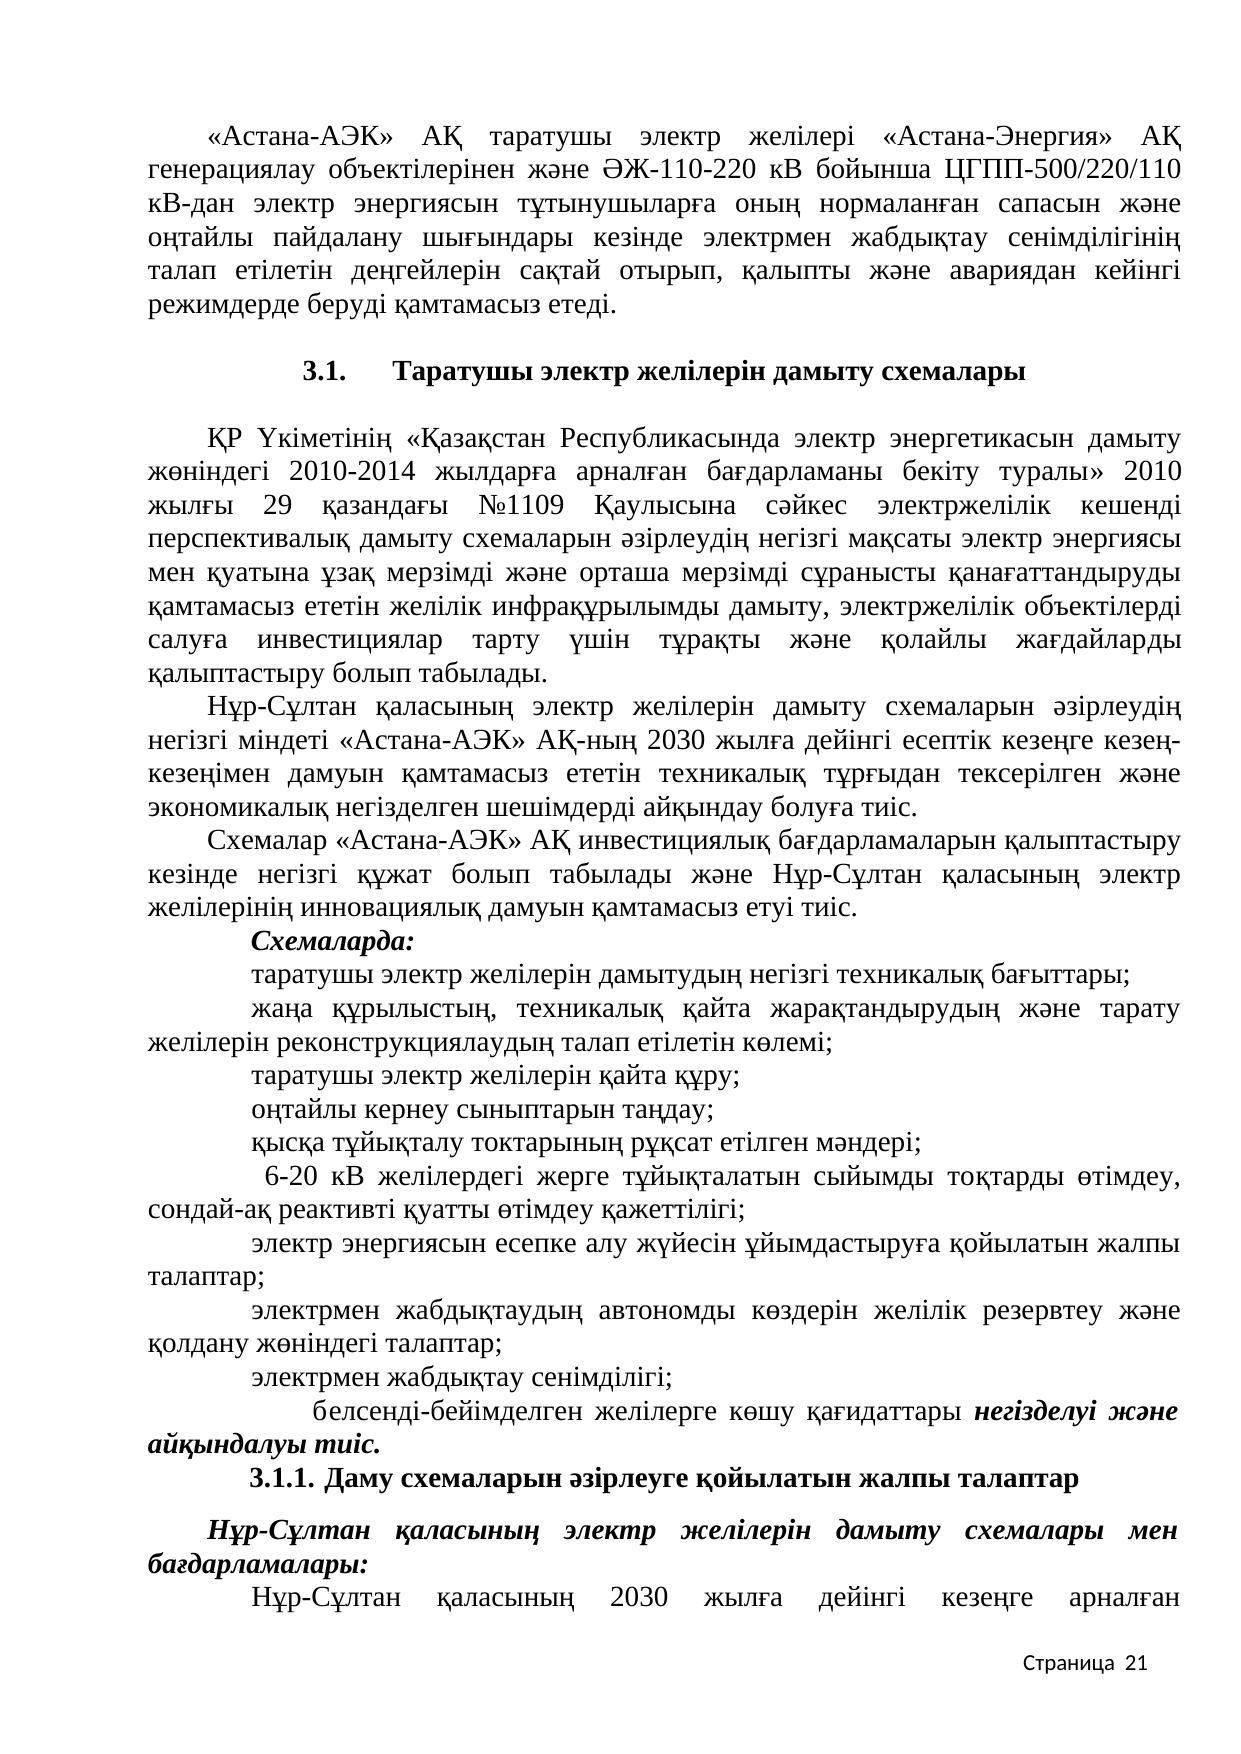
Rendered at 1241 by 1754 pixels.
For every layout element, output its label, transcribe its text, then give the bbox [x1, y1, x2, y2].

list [148, 1579, 1181, 1613]
text Нұр-Сұлтан қаласының электр желілерін дамыту схемалары мен бағдарламалары: [148, 1512, 1181, 1579]
list қысқа тұйықталу токтарының рұқсат етілген мәндері; [148, 1124, 1181, 1158]
list электр энергиясын есепке алу жүйесін ұйымдастыруға қойылатын жалпы талаптар; [148, 1225, 1181, 1292]
list Таратушы электр желілерін дамыту схемалары [148, 353, 1181, 386]
text Нұр-Сұлтан қаласының электр желілерін дамыту схемаларын әзірлеудің негізгі міндеті «Астана-АЭК» АҚ-ның 2030 жылға дейінгі есептік кезеңге кезең-кезеңімен дамуын қамтамасыз ететін техникалық тұрғыдан тексерілген және экономикалық негізделген шешімдерді айқындау болуға тиіс. [148, 688, 1182, 822]
text ҚР Үкіметінің «Қазақстан Республикасында электр энергетикасын дамыту жөніндегі 2010-2014 жылдарға арналған бағдарламаны бекіту туралы» 2010 жылғы 29 қазандағы №1109 Қаулысына сәйкес электржелілік кешенді перспективалық дамыту схемаларын әзірлеудің негізгі мақсаты электр энергиясы мен қуатына ұзақ мерзімді және орташа мерзімді сұранысты қанағаттандыруды қамтамасыз ететін желілік инфрақұрылымды дамыту, электржелілік объектілерді салуға инвестициялар тарту үшін тұрақты және қолайлы жағдайларды қалыптастыру болып табылады. [148, 420, 1182, 688]
list электрмен жабдықтау сенімділігі; [148, 1359, 1181, 1393]
text Схемалар «Астана-АЭК» АҚ инвестициялық бағдарламаларын қалыптастыру кезінде негізгі құжат болып табылады және Нұр-Сұлтан қаласының электр желілерінің инновациялық дамуын қамтамасыз етуі тиіс. [148, 822, 1182, 923]
text Схемаларда: [148, 923, 1182, 957]
text белсенді-бейімделген желілерге көшу қағидаттары негізделуі және айқындалуы тиіс. [148, 1393, 1181, 1460]
list жаңа құрылыстың, техникалық қайта жарақтандырудың және тарату желілерін реконструкциялаудың талап етілетін көлемі; [148, 990, 1181, 1057]
list электрмен жабдықтаудың автономды көздерін желілік резервтеу және қолдану жөніндегі талаптар; [148, 1292, 1181, 1359]
list таратушы электр желілерін дамытудың негізгі техникалық бағыттары; [148, 957, 1181, 990]
list 6-20 кВ желілердегі жерге тұйықталатын сыйымды тоқтарды өтімдеу, сондай-ақ реактивті қуатты өтімдеу қажеттілігі; [148, 1158, 1181, 1225]
list оңтайлы кернеу сыныптарын таңдау; [148, 1091, 1181, 1124]
text «Астана-АЭК» АҚ таратушы электр желілері «Астана-Энергия» АҚ генерациялау объектілерінен және ӘЖ-110-220 кВ бойынша ЦГПП-500/220/110 кВ-дан электр энергиясын тұтынушыларға оның нормаланған сапасын және оңтайлы пайдалану шығындары кезінде электрмен жабдықтау сенімділігінің талап етілетін деңгейлерін сақтай отырып, қалыпты және авариядан кейінгі режимдерде беруді қамтамасыз етеді. [148, 118, 1182, 319]
list таратушы электр желілерін қайта құру; [148, 1057, 1181, 1091]
list Даму схемаларын әзірлеуге қойылатын жалпы талаптар [148, 1460, 1181, 1493]
